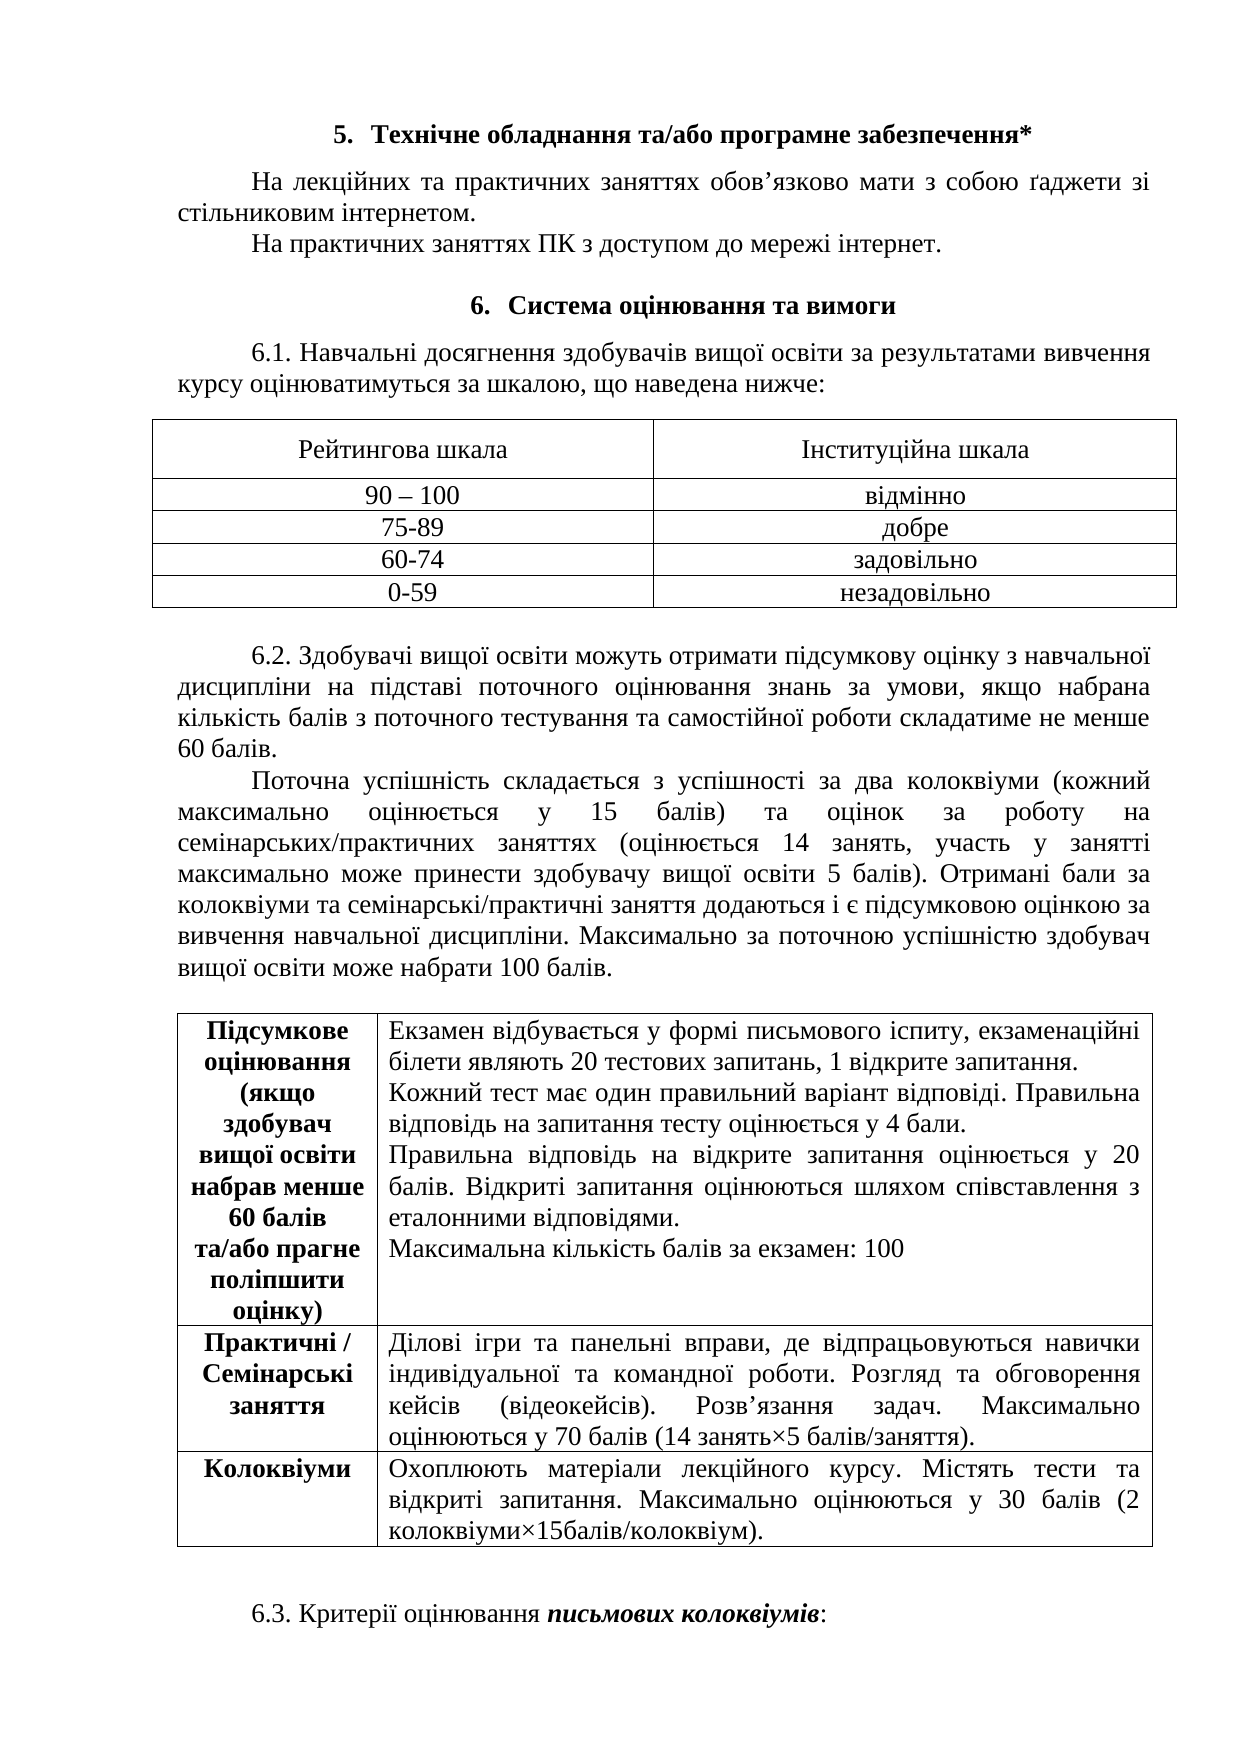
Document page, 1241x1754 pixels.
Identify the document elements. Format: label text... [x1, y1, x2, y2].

table_cell Ділові ігри та панельні вправи, де відпрацьовуються навички індивідуальної та командної роботи. Розгляд та обговорення кейсів (відеокейсів). Розв’язання задач. Максимально оцінюються у 70 балів (14 занять×5 балів/заняття). [378, 1326, 1152, 1451]
text 6.3. Критерії оцінювання письмових колоквіумів: [177, 1597, 1152, 1628]
table_cell відмінно [654, 479, 1176, 510]
table_header Екзамен відбувається у формі письмового іспиту, екзаменаційні білети являють 20 тестових запитань, 1 відкрите запитання. Кожний тест має один правильний варіант відповіді. Правильна відповідь на запитання тесту оцінюється у 4 бали. Правильна відповідь на відкрите запитання оцінюється у 20 балів. Відкриті запитання оцінюються шляхом співставлення з еталонними відповідями. Максимальна кількість балів за екзамен: 100 [378, 1014, 1152, 1325]
table_header Рейтингова шкала [153, 420, 653, 478]
table_cell 75-89 [153, 511, 653, 543]
table_cell Охоплюють матеріали лекційного курсу. Містять тести та відкриті запитання. Максимально оцінюються у 30 балів (2 колоквіуми×15балів/колоквіум). [378, 1452, 1152, 1546]
table_cell задовільно [654, 544, 1176, 575]
table_cell Практичні / Семінарські заняття [178, 1326, 377, 1451]
list Технічне обладнання та/або програмне забезпечення* [215, 118, 1152, 149]
table_cell Колоквіуми [178, 1452, 377, 1546]
table_cell 60-74 [153, 544, 653, 575]
text На лекційних та практичних заняттях обов’язково мати з собою ґаджети зі стільниковим інтернетом. [177, 165, 1152, 227]
table_cell 0-59 [153, 576, 653, 607]
table_cell добре [654, 511, 1176, 543]
table_cell незадовільно [654, 576, 1176, 607]
table_header Підсумкове оцінювання (якщо здобувач вищої освіти набрав менше 60 балів та/або прагне поліпшити оцінку) [178, 1014, 377, 1325]
text На практичних заняттях ПК з доступом до мережі інтернет. [177, 227, 1152, 258]
table_cell 90 – 100 [153, 479, 653, 510]
text 6.2. Здобувачі вищої освіти можуть отримати підсумкову оцінку з навчальної дисципліни на підставі поточного оцінювання знань за умови, якщо набрана кількість балів з поточного тестування та самостійної роботи складатиме не менше 60 балів. [177, 639, 1152, 764]
text 6.1. Навчальні досягнення здобувачів вищої освіти за результатами вивчення курсу оцінюватимуться за шкалою, що наведена нижче: [177, 336, 1152, 398]
text Поточна успішність складається з успішності за два колоквіуми (кожний максимально оцінюється у 15 балів) та оцінок за роботу на семінарських/практичних заняттях (оцінюється 14 занять, участь у занятті максимально може принести здобувачу вищої освіти 5 балів). Отримані бали за колоквіуми та семінарські/практичні заняття додаються і є підсумковою оцінкою за вивчення навчальної дисципліни. Максимально за поточною успішністю здобувач вищої освіти може набрати 100 балів. [177, 764, 1152, 982]
table_header Інституційна шкала [654, 420, 1176, 478]
list Система оцінювання та вимоги [215, 289, 1152, 321]
